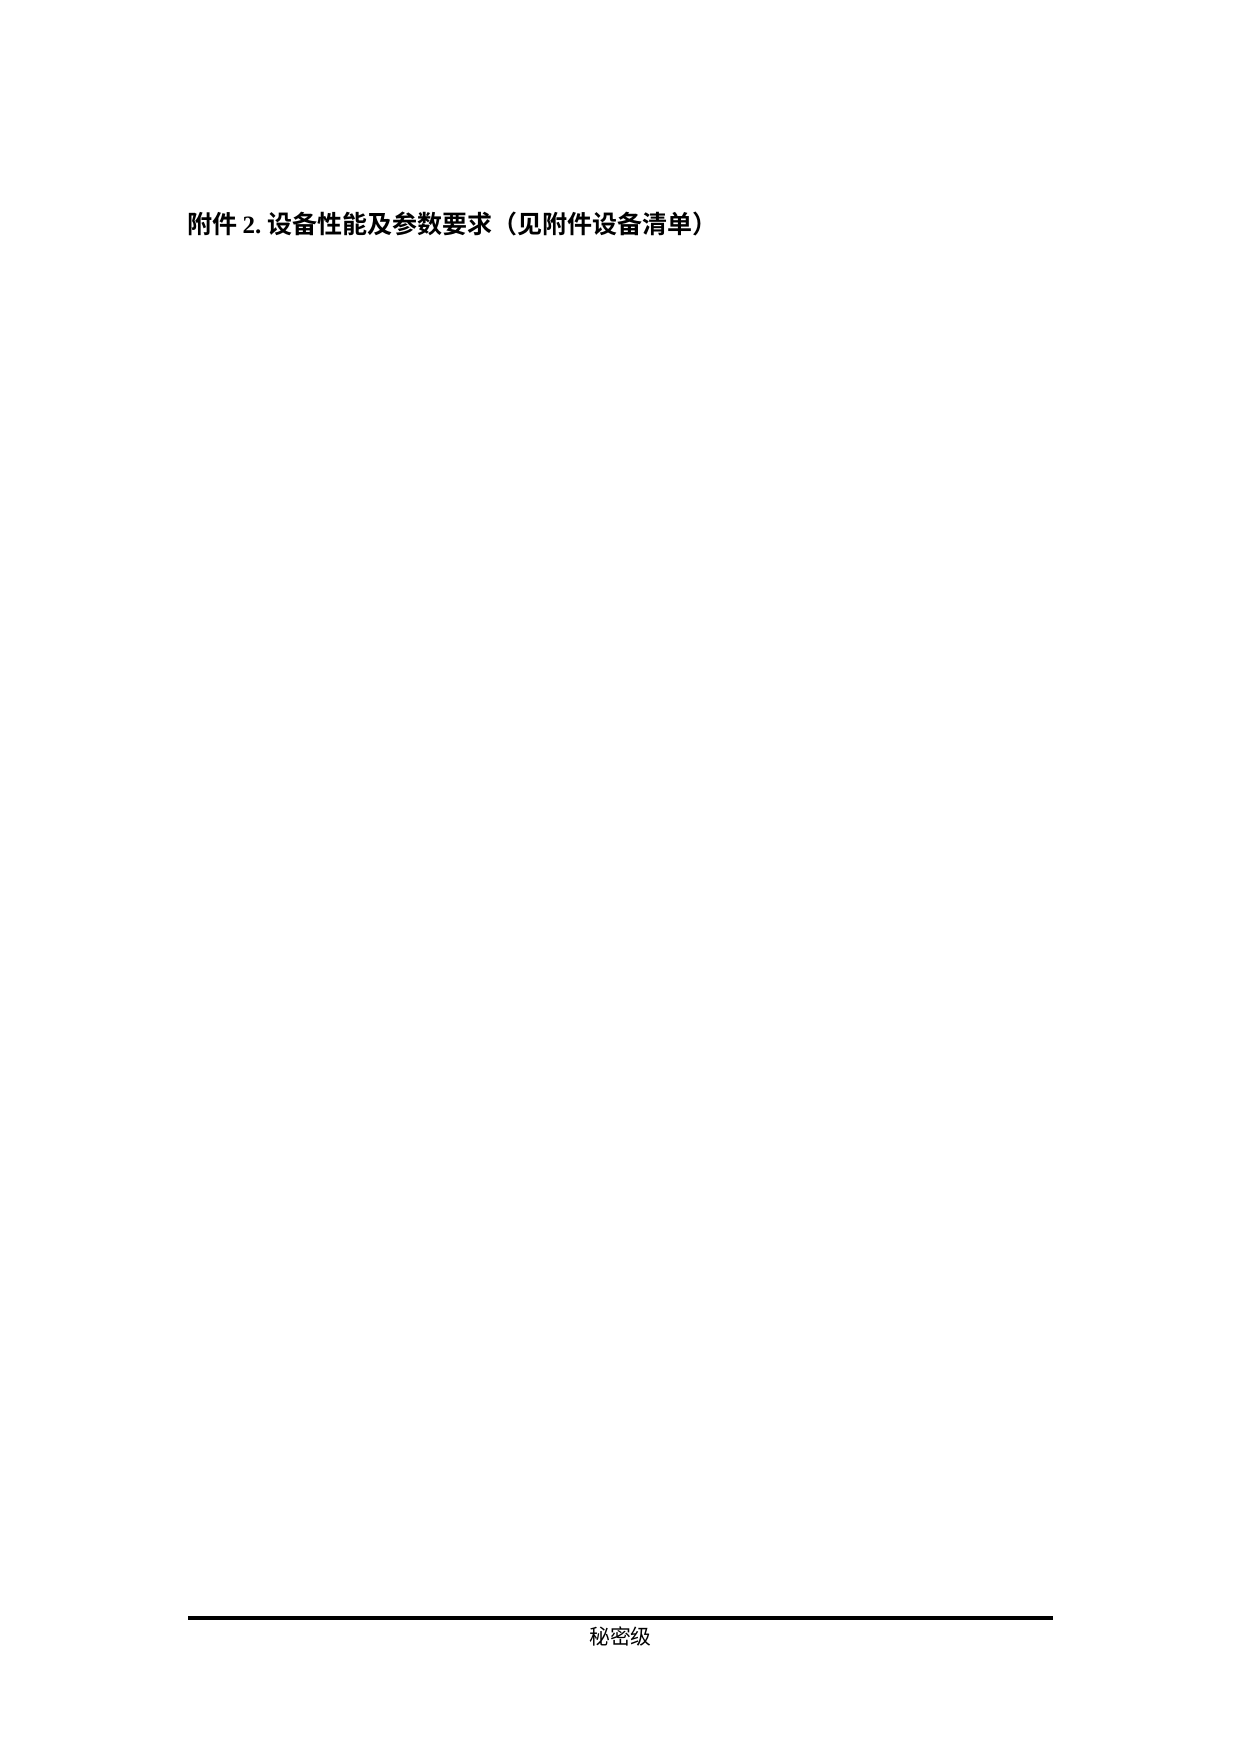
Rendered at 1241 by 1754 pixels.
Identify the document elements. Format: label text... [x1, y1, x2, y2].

text 附件2. 设备性能及参数要求（见附件设备清单） [187, 190, 1053, 255]
